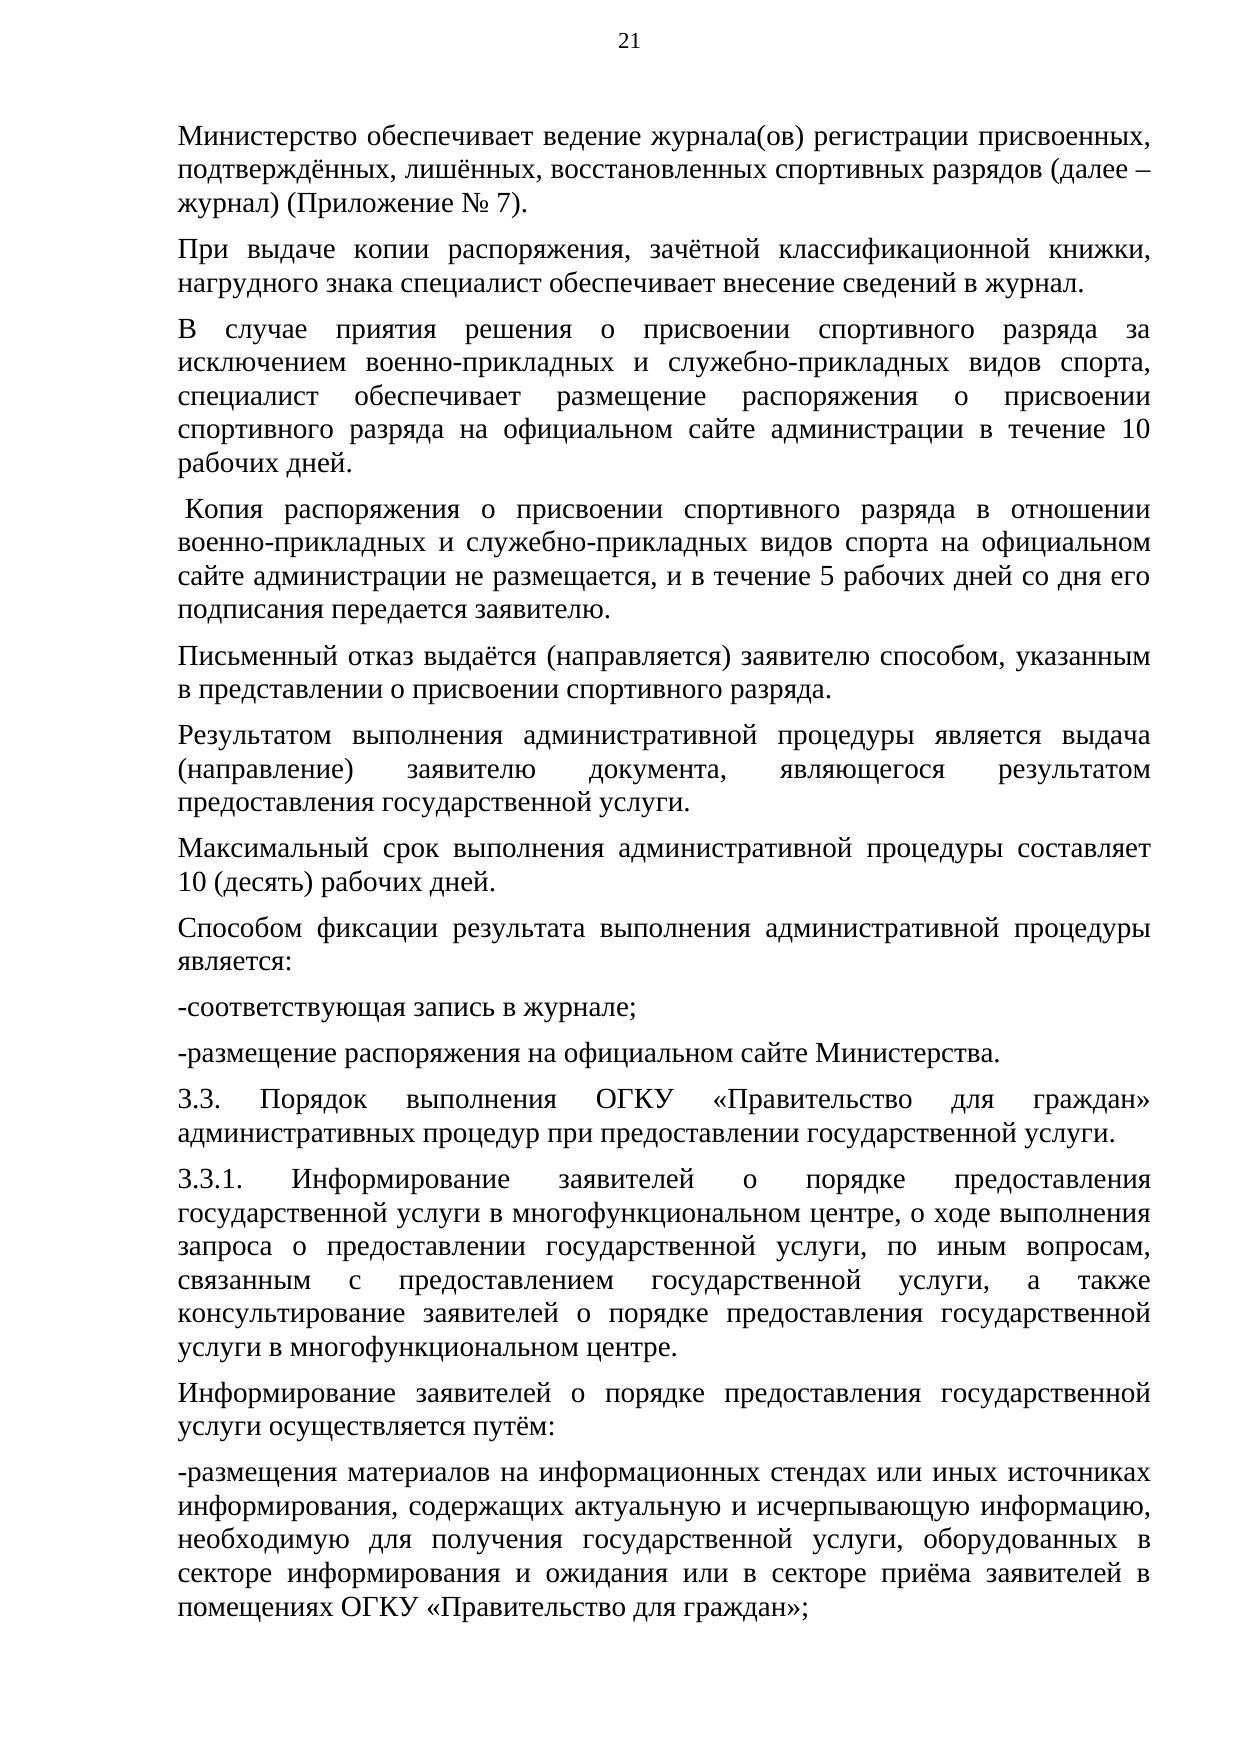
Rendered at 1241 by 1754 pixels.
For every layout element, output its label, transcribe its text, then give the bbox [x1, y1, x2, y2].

text Способом фиксации результата выполнения административной процедуры является: [177, 910, 1152, 977]
text Информирование заявителей о порядке предоставления государственной услуги осуществляется путём: [177, 1375, 1152, 1442]
text Максимальный срок выполнения административной процедуры составляет 10 (десять) рабочих дней. [177, 830, 1152, 897]
text -размещения материалов на информационных стендах или иных источниках информирования, содержащих актуальную и исчерпывающую информацию, необходимую для получения государственной услуги, оборудованных в секторе информирования и ожидания или в секторе приёма заявителей в помещениях ОГКУ «Правительство для граждан»; [177, 1454, 1152, 1622]
text Копия распоряжения о присвоении спортивного разряда в отношении военно-прикладных и служебно-прикладных видов спорта на официальном сайте администрации не размещается, и в течение 5 рабочих дней со дня его подписания передается заявителю. [177, 491, 1152, 625]
text При выдаче копии распоряжения, зачётной классификационной книжки, нагрудного знака специалист обеспечивает внесение сведений в журнал. [177, 231, 1152, 298]
text -соответствующая запись в журнале; [177, 989, 1152, 1023]
text Письменный отказ выдаётся (направляется) заявителю способом, указанным в представлении о присвоении спортивного разряда. [177, 638, 1152, 705]
text 3.3.1. Информирование заявителей о порядке предоставления государственной услуги в многофункциональном центре, о ходе выполнения запроса о предоставлении государственной услуги, по иным вопросам, связанным с предоставлением государственной услуги, а также консультирование заявителей о порядке предоставления государственной услуги в многофункциональном центре. [177, 1161, 1152, 1362]
text 3.3. Порядок выполнения ОГКУ «Правительство для граждан» административных процедур при предоставлении государственной услуги. [177, 1082, 1152, 1149]
text -размещение распоряжения на официальном сайте Министерства. [177, 1036, 1152, 1069]
text Министерство обеспечивает ведение журнала(ов) регистрации присвоенных, подтверждённых, лишённых, восстановленных спортивных разрядов (далее – журнал) (Приложение № 7). [177, 118, 1152, 219]
text Результатом выполнения административной процедуры является выдача (направление) заявителю документа, являющегося результатом предоставления государственной услуги. [177, 717, 1152, 818]
text В случае приятия решения о присвоении спортивного разряда за исключением военно-прикладных и служебно-прикладных видов спорта, специалист обеспечивает размещение распоряжения о присвоении спортивного разряда на официальном сайте администрации в течение 10 рабочих дней. [177, 311, 1152, 478]
